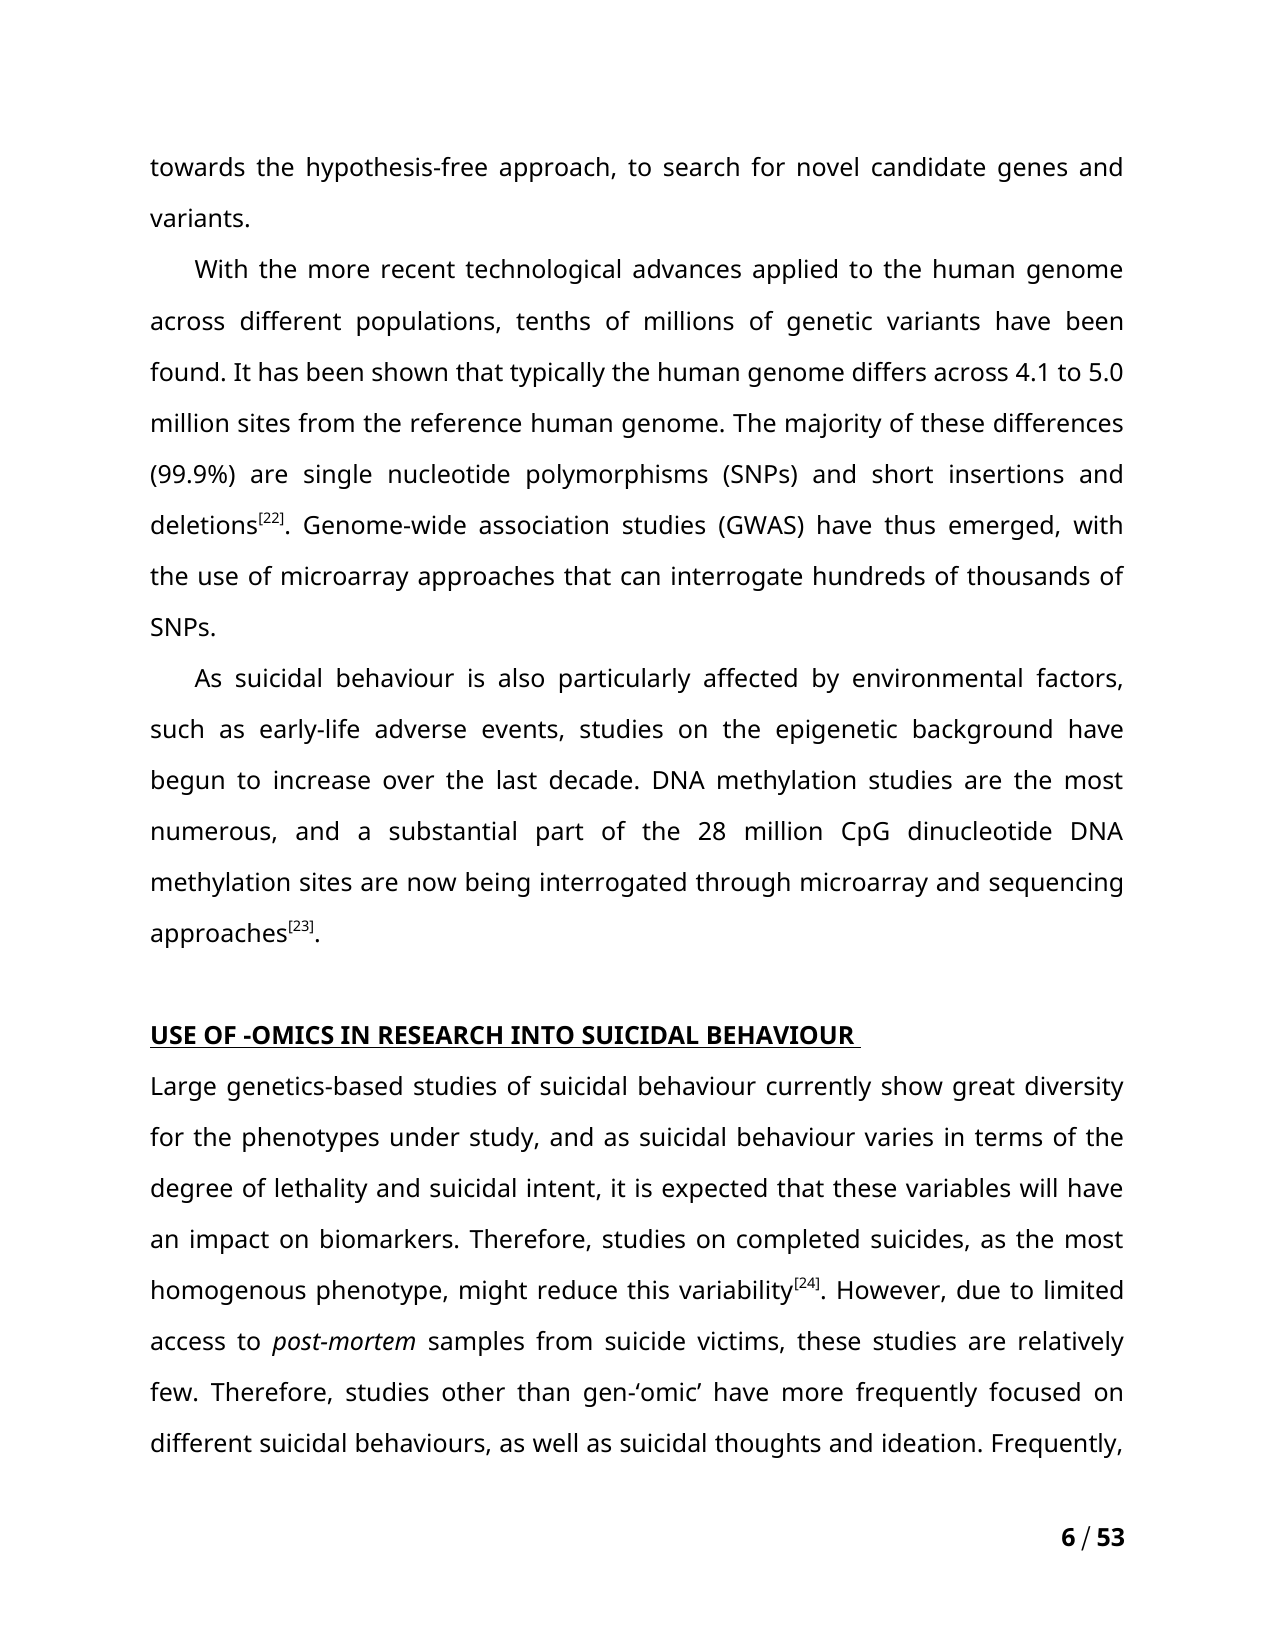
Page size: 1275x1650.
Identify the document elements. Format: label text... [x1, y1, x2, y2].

text As suicidal behaviour is also particularly affected by environmental factors, such as early-life adverse events, studies on the epigenetic background have begun to increase over the last decade. DNA methylation studies are the most numerous, and a substantial part of the 28 million CpG dinucleotide DNA methylation sites are now being interrogated through microarray and sequencing approaches[23]. [150, 660, 1125, 950]
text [150, 1069, 1125, 1460]
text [150, 150, 1125, 235]
text USE OF -OMICS IN RESEARCH INTO SUICIDAL BEHAVIOUR [150, 1018, 1125, 1052]
text With the more recent technological advances applied to the human genome across different populations, tenths of millions of genetic variants have been found. It has been shown that typically the human genome differs across 4.1 to 5.0 million sites from the reference human genome. The majority of these differences (99.9%) are single nucleotide polymorphisms (SNPs) and short insertions and deletions[22]. Genome-wide association studies (GWAS) have thus emerged, with the use of microarray approaches that can interrogate hundreds of thousands of SNPs. [150, 252, 1125, 643]
